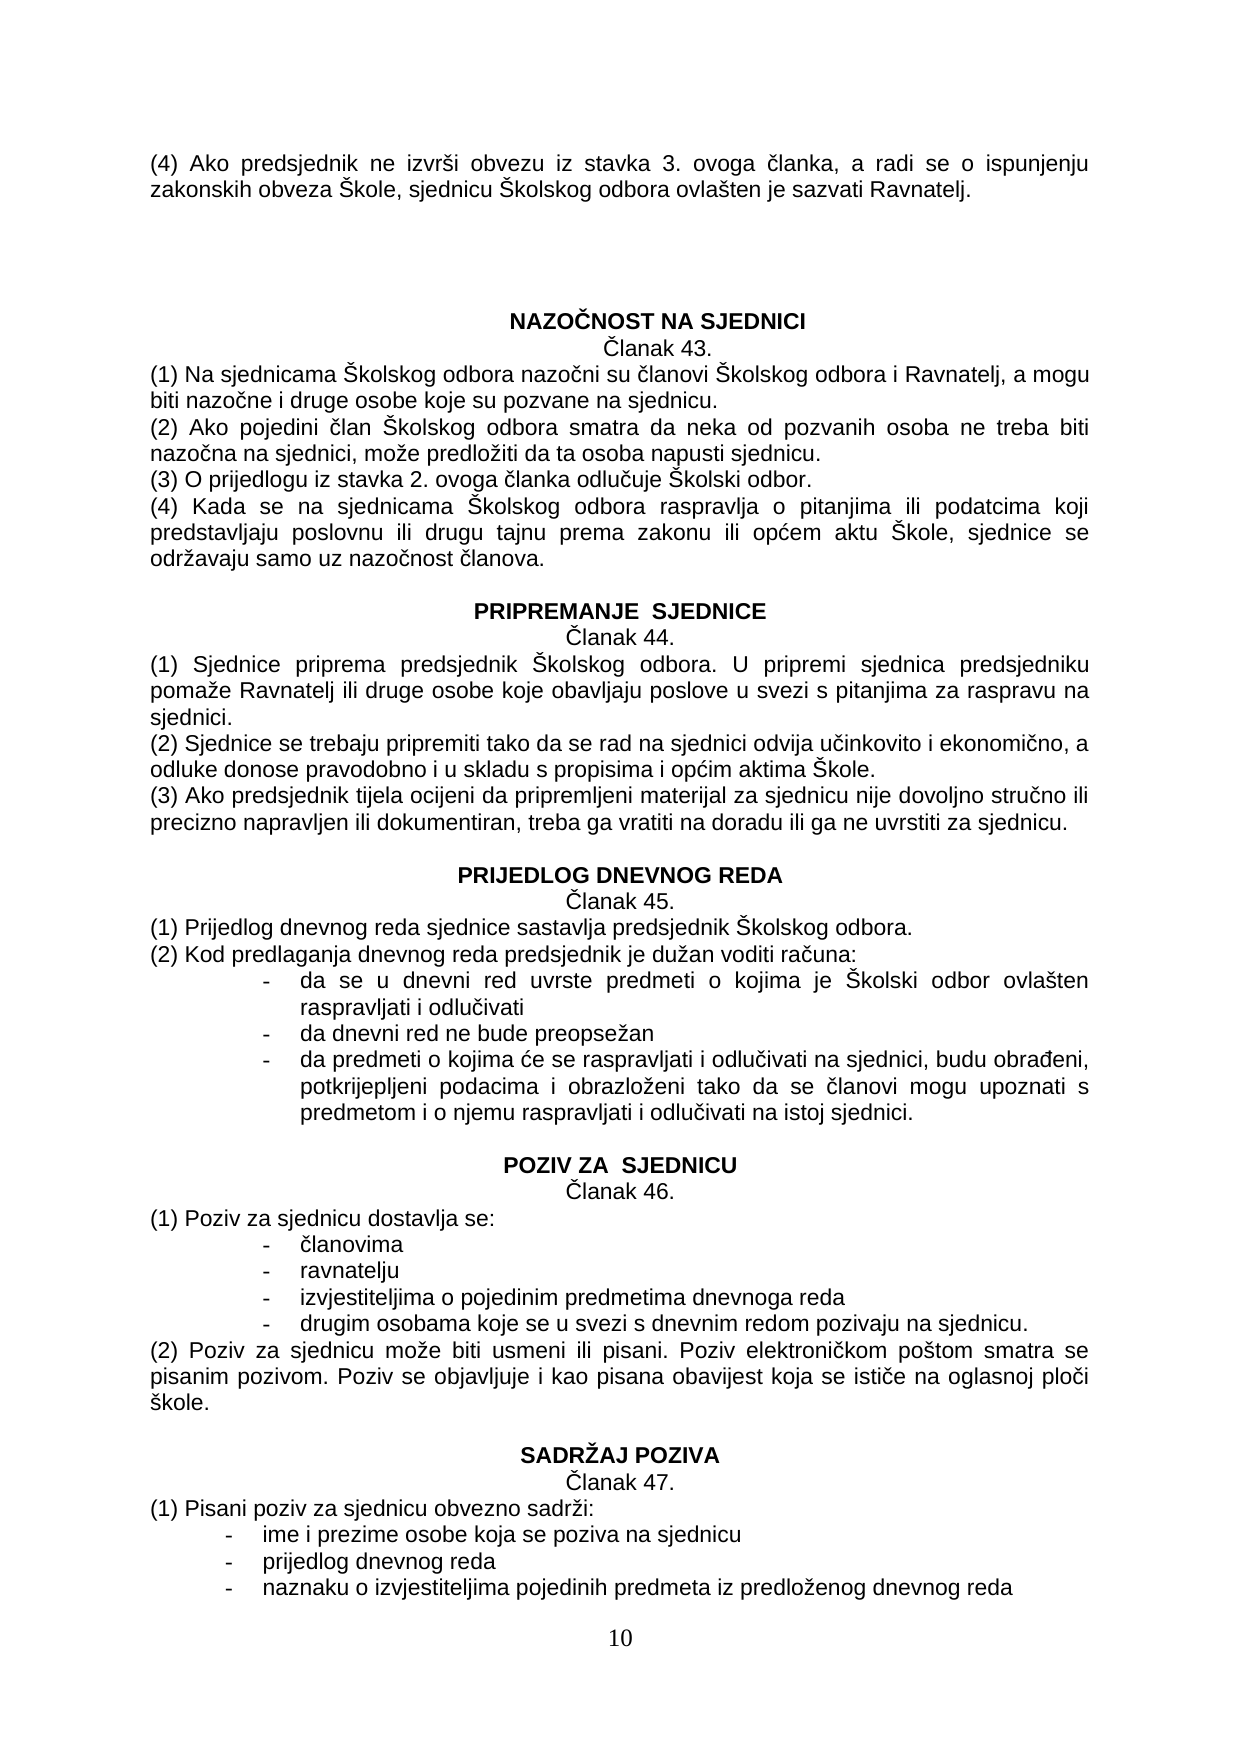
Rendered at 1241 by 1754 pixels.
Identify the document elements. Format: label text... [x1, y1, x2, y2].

text (2) Poziv za sjednicu može biti usmeni ili pisani. Poziv elektroničkom poštom smatra se pisanim pozivom. Poziv se objavljuje i kao pisana obavijest koja se ističe na oglasnoj ploči škole. [150, 1337, 1090, 1416]
list ime i prezime osobe koja se poziva na sjednicu [225, 1521, 1090, 1548]
list drugim osobama koje se u svezi s dnevnim redom pozivaju na sjednicu. [262, 1310, 1090, 1337]
subtitle PRIPREMANJE SJEDNICE [150, 598, 1090, 624]
text (3) Ako predsjednik tijela ocijeni da pripremljeni materijal za sjednicu nije dovoljno stručno ili precizno napravljen ili dokumentiran, treba ga vratiti na doradu ili ga ne uvrstiti za sjednicu. [150, 782, 1090, 835]
text POZIV ZA SJEDNICU [150, 1152, 1090, 1178]
list izvjestiteljima o pojedinim predmetima dnevnoga reda [262, 1284, 1090, 1310]
text (2) Ako pojedini član Školskog odbora smatra da neka od pozvanih osoba ne treba biti nazočna na sjednici, može predložiti da ta osoba napusti sjednicu. [150, 413, 1090, 466]
text Članak 46. [150, 1178, 1090, 1204]
list članovima [262, 1231, 1090, 1257]
text (1) Prijedlog dnevnog reda sjednice sastavlja predsjednik Školskog odbora. [150, 914, 1090, 941]
text (3) O prijedlogu iz stavka 2. ovoga članka odlučuje Školski odbor. [150, 466, 1090, 493]
text (1) Na sjednicama Školskog odbora nazočni su članovi Školskog odbora i Ravnatelj, a mogu biti nazočne i druge osobe koje su pozvane na sjednicu. [150, 361, 1090, 413]
text (2) Kod predlaganja dnevnog reda predsjednik je dužan voditi računa: [150, 941, 1090, 967]
text Članak 44. [150, 624, 1090, 651]
text Članak 47. [150, 1468, 1090, 1495]
text Članak 45. [150, 888, 1090, 914]
list naznaku o izvjestiteljima pojedinih predmeta iz predloženog dnevnog reda [225, 1574, 1090, 1601]
text (1) Pisani poziv za sjednicu obvezno sadrži: [150, 1495, 1090, 1521]
text (1) Sjednice priprema predsjednik Školskog odbora. U pripremi sjednica predsjedniku pomaže Ravnatelj ili druge osobe koje obavljaju poslove u svezi s pitanjima za raspravu na sjednici. [150, 651, 1090, 730]
text Članak 43. [225, 334, 1090, 361]
text (1) Poziv za sjednicu dostavlja se: [150, 1204, 1090, 1231]
list ravnatelju [262, 1257, 1090, 1284]
text (4) Kada se na sjednicama Školskog odbora raspravlja o pitanjima ili podatcima koji predstavljaju poslovnu ili drugu tajnu prema zakonu ili općem aktu Škole, sjednice se održavaju samo uz nazočnost članova. [150, 493, 1090, 572]
list da se u dnevni red uvrste predmeti o kojima je Školski odbor ovlašten raspravljati i odlučivati [262, 967, 1090, 1020]
list prijedlog dnevnog reda [225, 1548, 1090, 1574]
text SADRŽAJ POZIVA [150, 1442, 1090, 1468]
text PRIJEDLOG DNEVNOG REDA [150, 862, 1090, 888]
text (4) Ako predsjednik ne izvrši obvezu iz stavka 3. ovoga članka, a radi se o ispunjenju zakonskih obveza Škole, sjednicu Školskog odbora ovlašten je sazvati Ravnatelj. [150, 150, 1090, 203]
text (2) Sjednice se trebaju pripremiti tako da se rad na sjednici odvija učinkovito i ekonomično, a odluke donose pravodobno i u skladu s propisima i općim aktima Škole. [150, 730, 1090, 782]
text NAZOČNOST NA SJEDNICI [225, 308, 1090, 334]
list da dnevni red ne bude preopsežan [262, 1020, 1090, 1046]
list da predmeti o kojima će se raspravljati i odlučivati na sjednici, budu obrađeni, potkrijepljeni podacima i obrazloženi tako da se članovi mogu upoznati s predmetom i o njemu raspravljati i odlučivati na istoj sjednici. [262, 1046, 1090, 1125]
